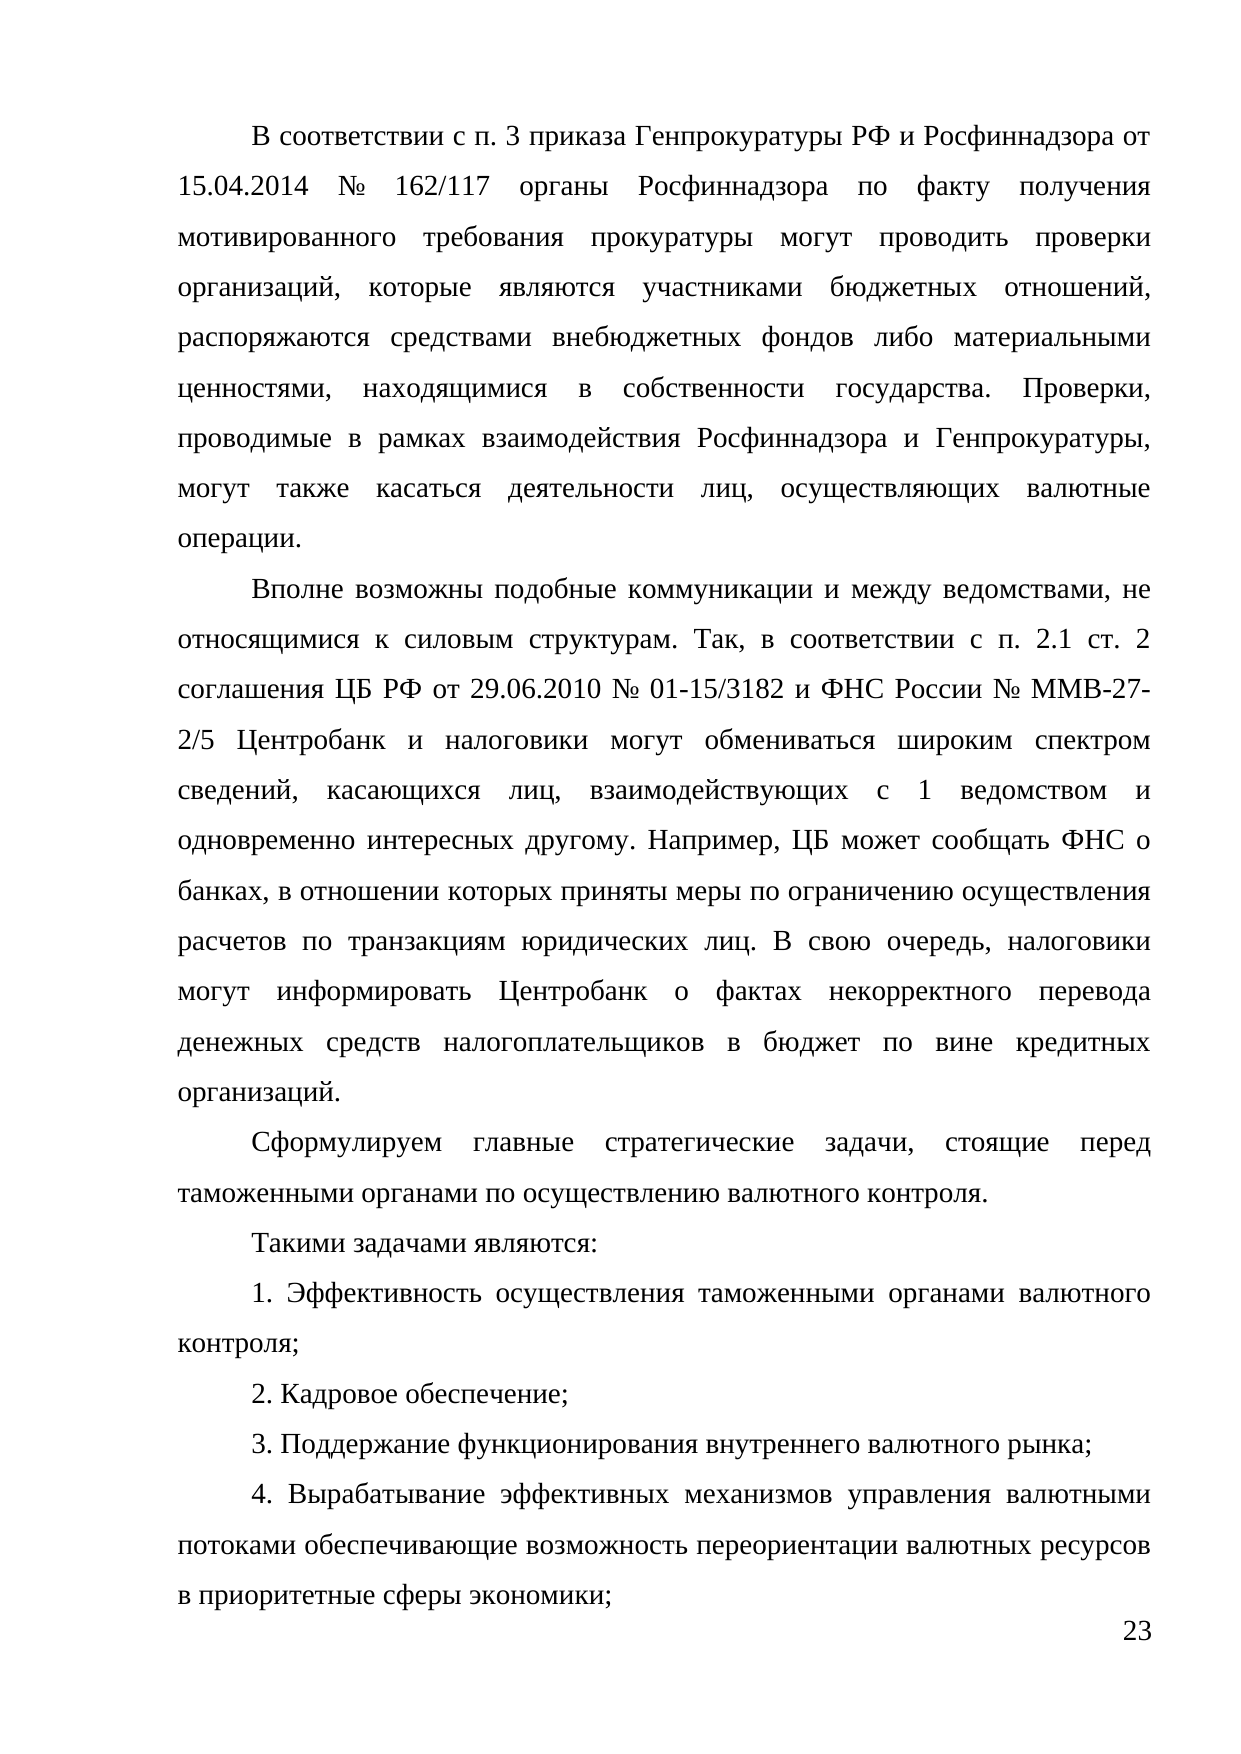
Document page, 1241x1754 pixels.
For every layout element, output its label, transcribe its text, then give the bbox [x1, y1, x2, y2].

text 1. Эффективность осуществления таможенными органами валютного контроля; [177, 1275, 1152, 1359]
text Такими задачами являются: [177, 1225, 1152, 1258]
text Сформулируем главные стратегические задачи, стоящие перед таможенными органами по осуществлению валютного контроля. [177, 1124, 1152, 1208]
text 4. Вырабатывание эффективных механизмов управления валютными потоками обеспечивающие возможность переориентации валютных ресурсов в приоритетные сферы экономики; [177, 1477, 1152, 1611]
text Вполне возможны подобные коммуникации и между ведомствами, не относящимися к силовым структурам. Так, в соответствии с п. 2.1 ст. 2 соглашения ЦБ РФ от 29.06.2010 № 01-15/3182 и ФНС России № ММВ-27-2/5 Центробанк и налоговики могут обмениваться широким спектром сведений, касающихся лиц, взаимодействующих с 1 ведомством и одновременно интересных другому. Например, ЦБ может сообщать ФНС о банках, в отношении которых приняты меры по ограничению осуществления расчетов по транзакциям юридических лиц. В свою очередь, налоговики могут информировать Центробанк о фактах некорректного перевода денежных средств налогоплательщиков в бюджет по вине кредитных организаций. [177, 571, 1152, 1108]
text В соответствии с п. 3 приказа Генпрокуратуры РФ и Росфиннадзора от 15.04.2014 № 162/117 органы Росфиннадзора по факту получения мотивированного требования прокуратуры могут проводить проверки организаций, которые являются участниками бюджетных отношений, распоряжаются средствами внебюджетных фондов либо материальными ценностями, находящимися в собственности государства. Проверки, проводимые в рамках взаимодействия Росфиннадзора и Генпрокуратуры, могут также касаться деятельности лиц, осуществляющих валютные операции. [177, 118, 1152, 554]
text 2. Кадровое обеспечение; [177, 1376, 1152, 1409]
text 3. Поддержание функционирования внутреннего валютного рынка; [177, 1426, 1152, 1460]
